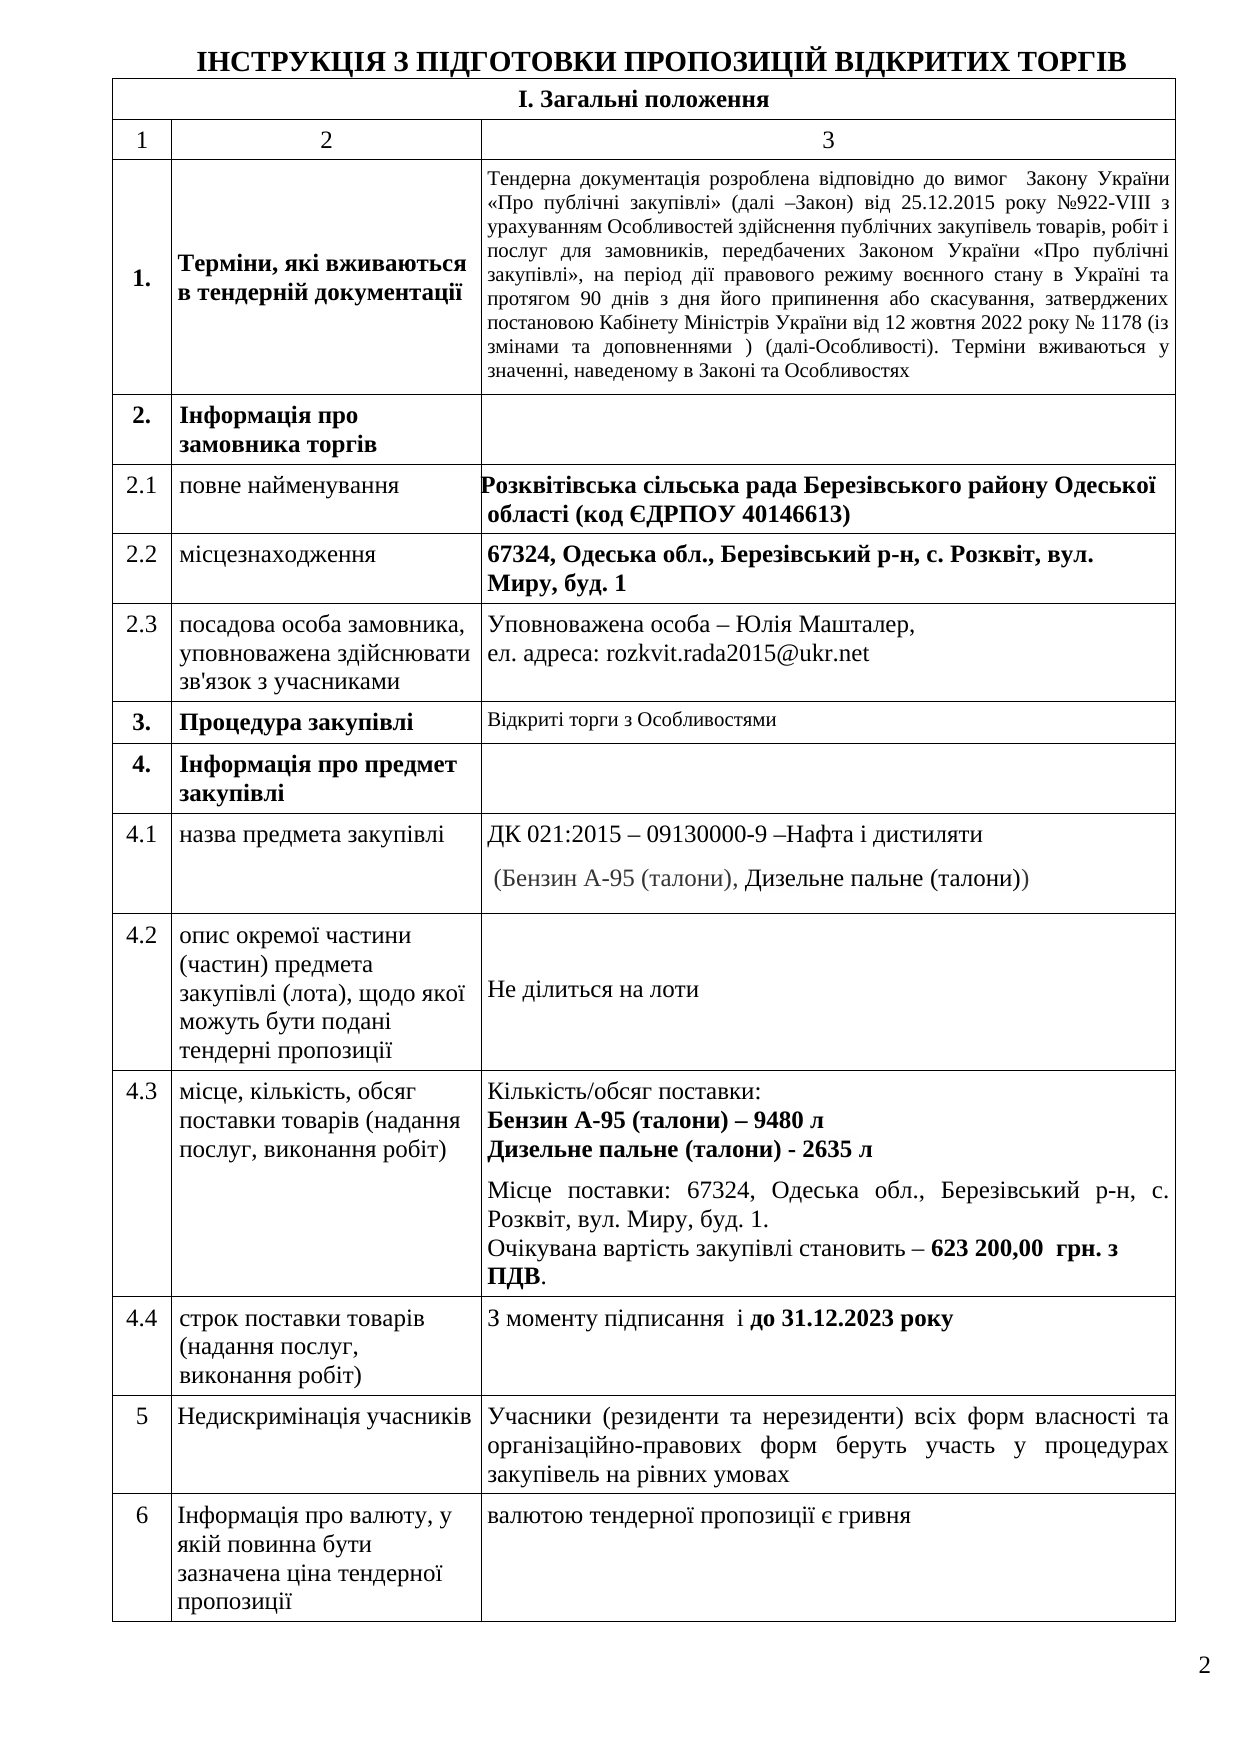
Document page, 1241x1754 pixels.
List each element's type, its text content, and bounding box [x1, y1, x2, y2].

table_cell Розквітівська сільська рада Березівського району Одеської області (код ЄДРПОУ 40146613) [482, 465, 1175, 533]
table_cell Тендерна документація розроблена відповідно до вимог Закону України «Про публічні закупівлі» (далі –Закон) від 25.12.2015 року №922-VIII з урахуванням Особливостей здійснення публічних закупівель товарів, робіт і послуг для замовників, передбачених Законом України «Про публічні закупівлі», на період дії правового режиму воєнного стану в Україні та протягом 90 днів з дня його припинення або скасування, затверджених постановою Кабінету Міністрів України від 12 жовтня 2022 року № 1178 (із змінами та доповненнями ) (далі-Особливості). Терміни вживаються у значенні, наведеному в Законі та Особливостях [482, 160, 1175, 394]
text ІНСТРУКЦІЯ З ПІДГОТОВКИ ПРОПОЗИЦІЙ ВІДКРИТИХ ТОРГІВ [112, 44, 1211, 78]
table_cell Інформація про предмет закупівлі [172, 744, 481, 813]
table_cell 6 [113, 1494, 171, 1621]
table_cell 67324, Одеська обл., Березівський р-н, с. Розквіт, вул. Миру, буд. 1 [482, 534, 1175, 603]
table_cell 2.3 [113, 604, 171, 701]
table_cell З моменту підписання і до 31.12.2023 року [482, 1297, 1175, 1394]
table_cell 2 [172, 120, 481, 159]
table_cell 4.1 [113, 814, 171, 913]
table_cell Процедура закупівлі [172, 702, 481, 743]
table_cell повне найменування [172, 465, 481, 533]
table_cell Відкриті торги з Особливостями [482, 702, 1175, 743]
table_cell 4.2 [113, 914, 171, 1069]
table_cell 5 [113, 1396, 171, 1493]
table_cell Не ділиться на лоти [482, 914, 1175, 1069]
table_cell 1 [113, 120, 171, 159]
table_cell 3 [482, 120, 1175, 159]
table_cell 4. [113, 744, 171, 813]
table_cell ДК 021:2015 – 09130000-9 –Нафта і дистиляти (Бензин А-95 (талони), Дизельне пальне (талони)) [482, 814, 1175, 913]
table_header I. Загальні положення [113, 79, 1175, 119]
table_cell Терміни, які вживаються в тендерній документації [172, 160, 481, 394]
table_cell [482, 395, 1175, 464]
table_cell 4.3 [113, 1071, 171, 1296]
table_cell місцезнаходження [172, 534, 481, 603]
table_cell Учасники (резиденти та нерезиденти) всіх форм власності та організаційно-правових форм беруть участь у процедурах закупівель на рівних умовах [482, 1396, 1175, 1493]
table_cell Інформація про замовника торгів [172, 395, 481, 464]
table_cell назва предмета закупівлі [172, 814, 481, 913]
table_cell 3. [113, 702, 171, 743]
table_cell посадова особа замовника, уповноважена здійснювати зв'язок з учасниками [172, 604, 481, 701]
table_cell валютою тендерної пропозиції є гривня [482, 1494, 1175, 1621]
table_cell Інформація про валюту, у якій повинна бути зазначена ціна тендерної пропозиції [172, 1494, 481, 1621]
table_cell місце, кількість, обсяг поставки товарів (надання послуг, виконання робіт) [172, 1071, 481, 1296]
table_cell Недискримінація учасників [172, 1396, 481, 1493]
table_cell строк поставки товарів (надання послуг, виконання робіт) [172, 1297, 481, 1394]
table_cell Уповноважена особа – Юлія Машталер, ел. адреса: rozkvit.rada2015@ukr.net [482, 604, 1175, 701]
table_cell [482, 744, 1175, 813]
table_cell 1. [113, 160, 171, 394]
table_cell опис окремої частини (частин) предмета закупівлі (лота), щодо якої можуть бути подані тендерні пропозиції [172, 914, 481, 1069]
table_cell 2. [113, 395, 171, 464]
table_cell 4.4 [113, 1297, 171, 1394]
table_cell Кількість/обсяг поставки: Бензин А-95 (талони) – 9480 л Дизельне пальне (талони) - 2635 л Місце поставки: 67324, Одеська обл., Березівський р-н, с. Розквіт, вул. Миру, буд. 1. Очікувана вартість закупівлі становить – 623 200,00 грн. з ПДВ. [482, 1071, 1175, 1296]
table_cell 2.2 [113, 534, 171, 603]
table_cell 2.1 [113, 465, 171, 533]
